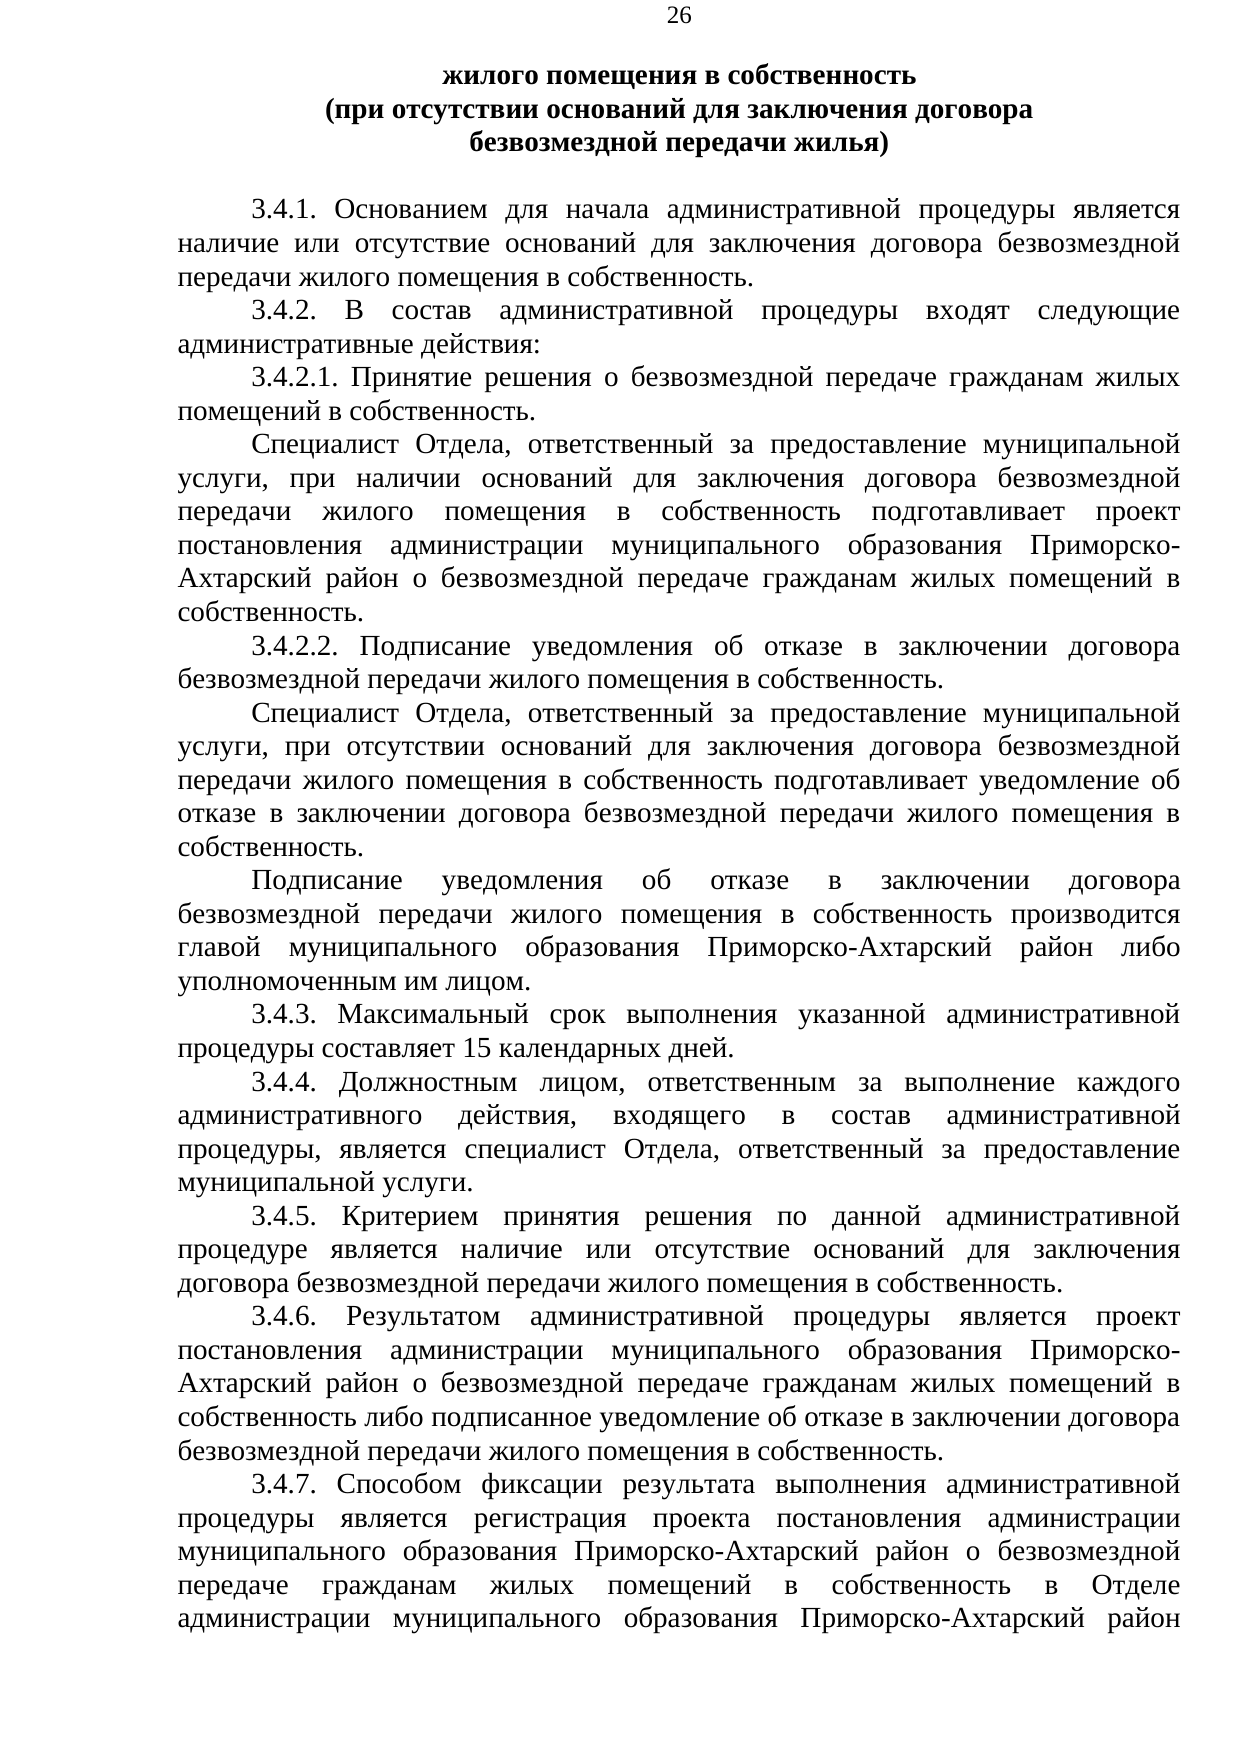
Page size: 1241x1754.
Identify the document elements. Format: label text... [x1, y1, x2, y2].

text Специалист Отдела, ответственный за предоставление муниципальной услуги, при наличии оснований для заключения договора безвозмездной передачи жилого помещения в собственность подготавливает проект постановления администрации муниципального образования Приморско-Ахтарский район о безвозмездной передаче гражданам жилых помещений в собственность. [177, 426, 1181, 628]
text 3.4.5. Критерием принятия решения по данной административной процедуре является наличие или отсутствие оснований для заключения договора безвозмездной передачи жилого помещения в собственность. [177, 1198, 1181, 1298]
text (при отсутствии оснований для заключения договора [177, 91, 1181, 124]
text 3.4.2. В состав административной процедуры входят следующие административные действия: [177, 292, 1181, 359]
text 3.4.2.2. Подписание уведомления об отказе в заключении договора безвозмездной передачи жилого помещения в собственность. [177, 628, 1181, 695]
text Специалист Отдела, ответственный за предоставление муниципальной услуги, при отсутствии оснований для заключения договора безвозмездной передачи жилого помещения в собственность подготавливает уведомление об отказе в заключении договора безвозмездной передачи жилого помещения в собственность. [177, 695, 1181, 862]
text безвозмездной передачи жилья) [177, 124, 1181, 158]
text 3.4.3. Максимальный срок выполнения указанной административной процедуры составляет 15 календарных дней. [177, 997, 1181, 1064]
text 3.4.2.1. Принятие решения о безвозмездной передаче гражданам жилых помещений в собственность. [177, 359, 1181, 426]
text 3.4.1. Основанием для начала административной процедуры является наличие или отсутствие оснований для заключения договора безвозмездной передачи жилого помещения в собственность. [177, 192, 1181, 292]
text 3.4.4. Должностным лицом, ответственным за выполнение каждого административного действия, входящего в состав административной процедуры, является специалист Отдела, ответственный за предоставление муниципальной услуги. [177, 1064, 1181, 1198]
text 3.4.6. Результатом административной процедуры является проект постановления администрации муниципального образования Приморско-Ахтарский район о безвозмездной передаче гражданам жилых помещений в собственность либо подписанное уведомление об отказе в заключении договора безвозмездной передачи жилого помещения в собственность. [177, 1298, 1181, 1466]
text жилого помещения в собственность [177, 57, 1181, 91]
text Подписание уведомления об отказе в заключении договора безвозмездной передачи жилого помещения в собственность производится главой муниципального образования Приморско-Ахтарский район либо уполномоченным им лицом. [177, 862, 1181, 997]
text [177, 1466, 1181, 1634]
